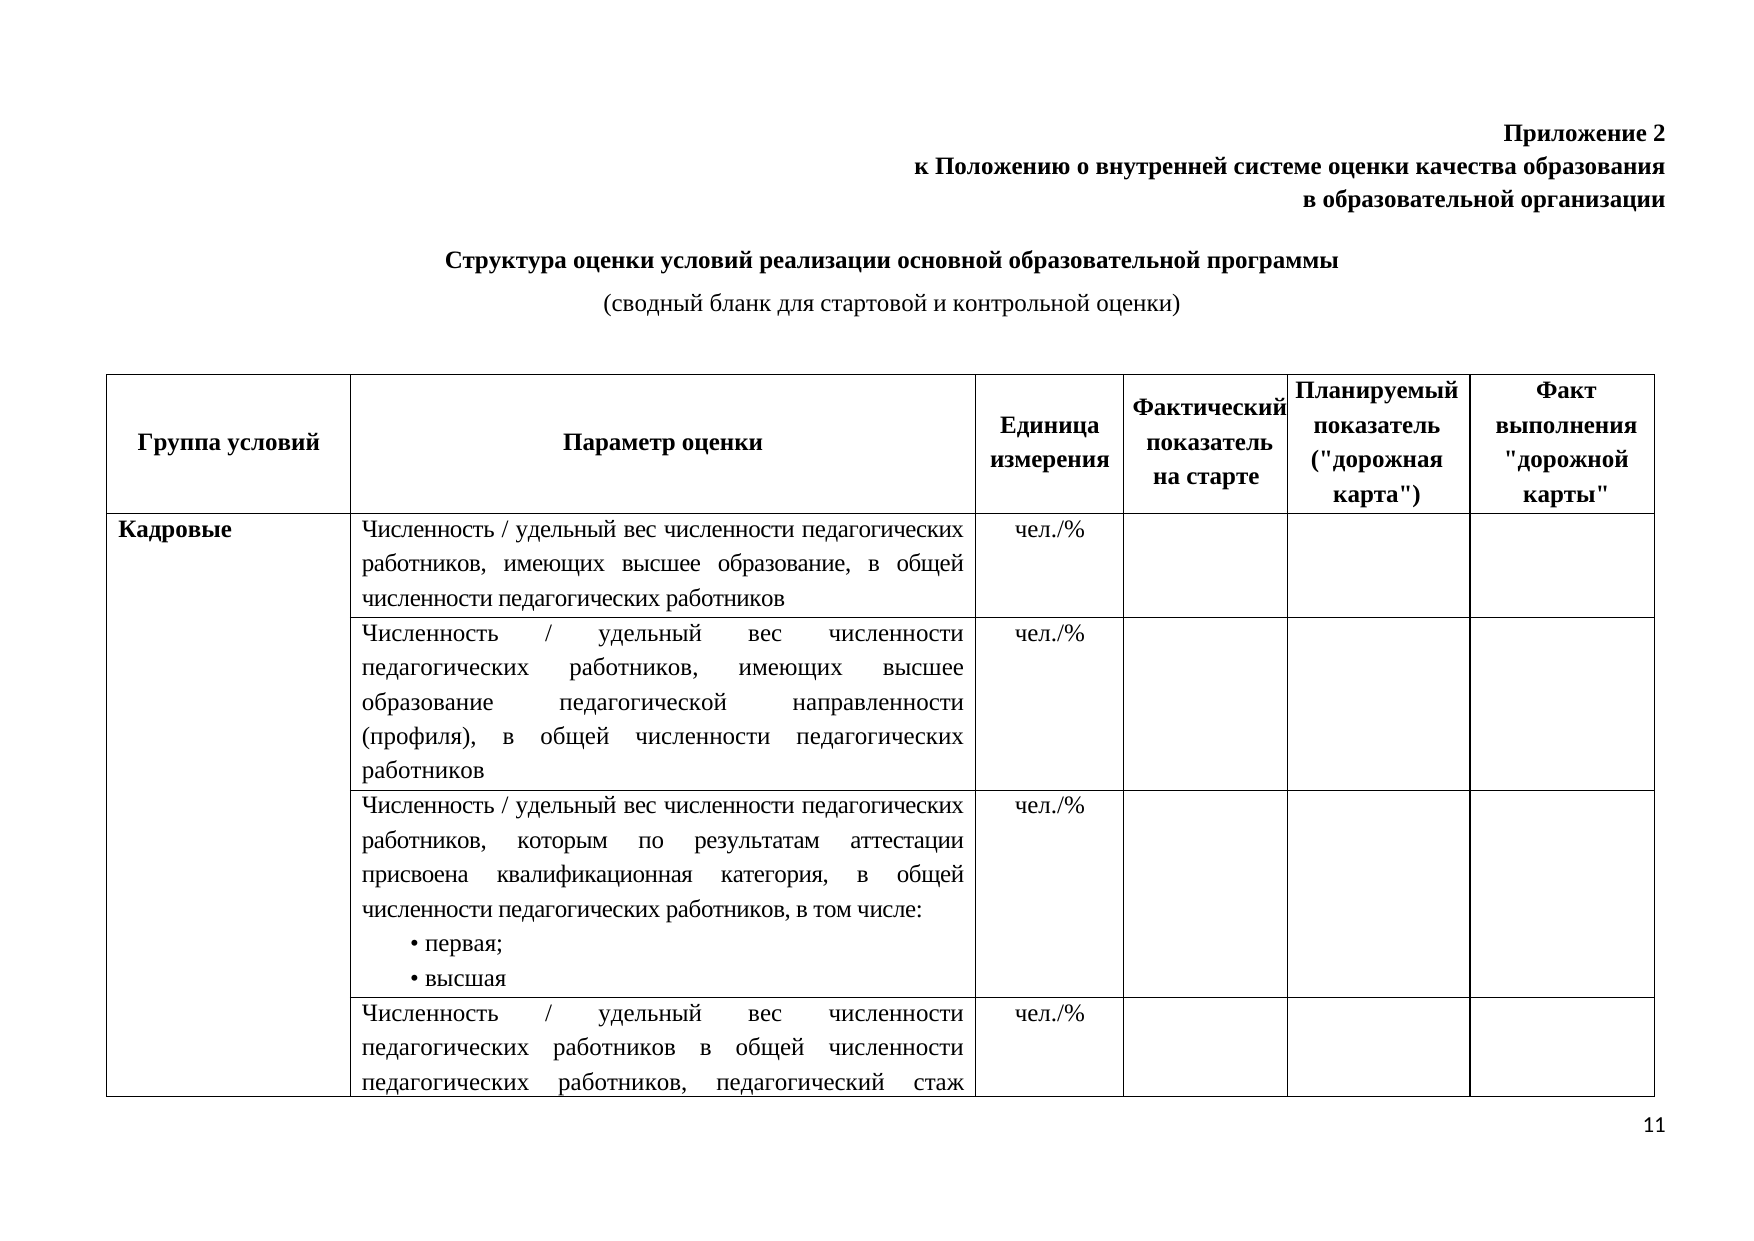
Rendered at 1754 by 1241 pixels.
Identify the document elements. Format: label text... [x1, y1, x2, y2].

table_cell Численность / удельный вес численности педагогических работников, имеющих высшее образование, в общей численности педагогических работников [351, 514, 975, 617]
text (сводный бланк для стартовой и контрольной оценки) [118, 288, 1665, 317]
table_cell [351, 998, 975, 1096]
text к Положению о внутренней системе оценки качества образования [561, 151, 1665, 180]
text в образовательной организации [561, 184, 1665, 213]
table_header Факт выполнения "дорожной карты" [1471, 375, 1654, 513]
table_cell [1471, 514, 1654, 617]
table_cell [1288, 998, 1469, 1096]
table_header Фактический показатель на старте [1124, 375, 1287, 513]
table_cell чел./% [976, 998, 1123, 1096]
table_cell чел./% [976, 791, 1123, 997]
table_cell [1124, 791, 1287, 997]
table_header Планируемый показатель ("дорожная карта") [1288, 375, 1469, 513]
table_cell [1124, 514, 1287, 617]
table_header Параметр оценки [351, 375, 975, 513]
table_cell [1124, 998, 1287, 1096]
table_header Группа условий [107, 375, 350, 513]
table_cell [1471, 998, 1654, 1096]
table_header Единица измерения [976, 375, 1123, 513]
table_cell [1288, 791, 1469, 997]
table_cell [1288, 618, 1469, 789]
table_cell [1288, 514, 1469, 617]
text Структура оценки условий реализации основной образовательной программы [118, 245, 1665, 273]
text Приложение 2 [118, 118, 1665, 147]
table_cell Численность / удельный вес численности педагогических работников, имеющих высшее образование педагогической направленности (профиля), в общей численности педагогических работников [351, 618, 975, 789]
table_cell Кадровые [107, 514, 350, 1096]
table_cell [1124, 618, 1287, 789]
table_cell чел./% [976, 514, 1123, 617]
table_cell чел./% [976, 618, 1123, 789]
table_cell [1471, 791, 1654, 997]
table_cell [1471, 618, 1654, 789]
table_cell Численность / удельный вес численности педагогических работников, которым по результатам аттестации присвоена квалификационная категория, в общей численности педагогических работников, в том числе: • первая; • высшая [351, 791, 975, 997]
